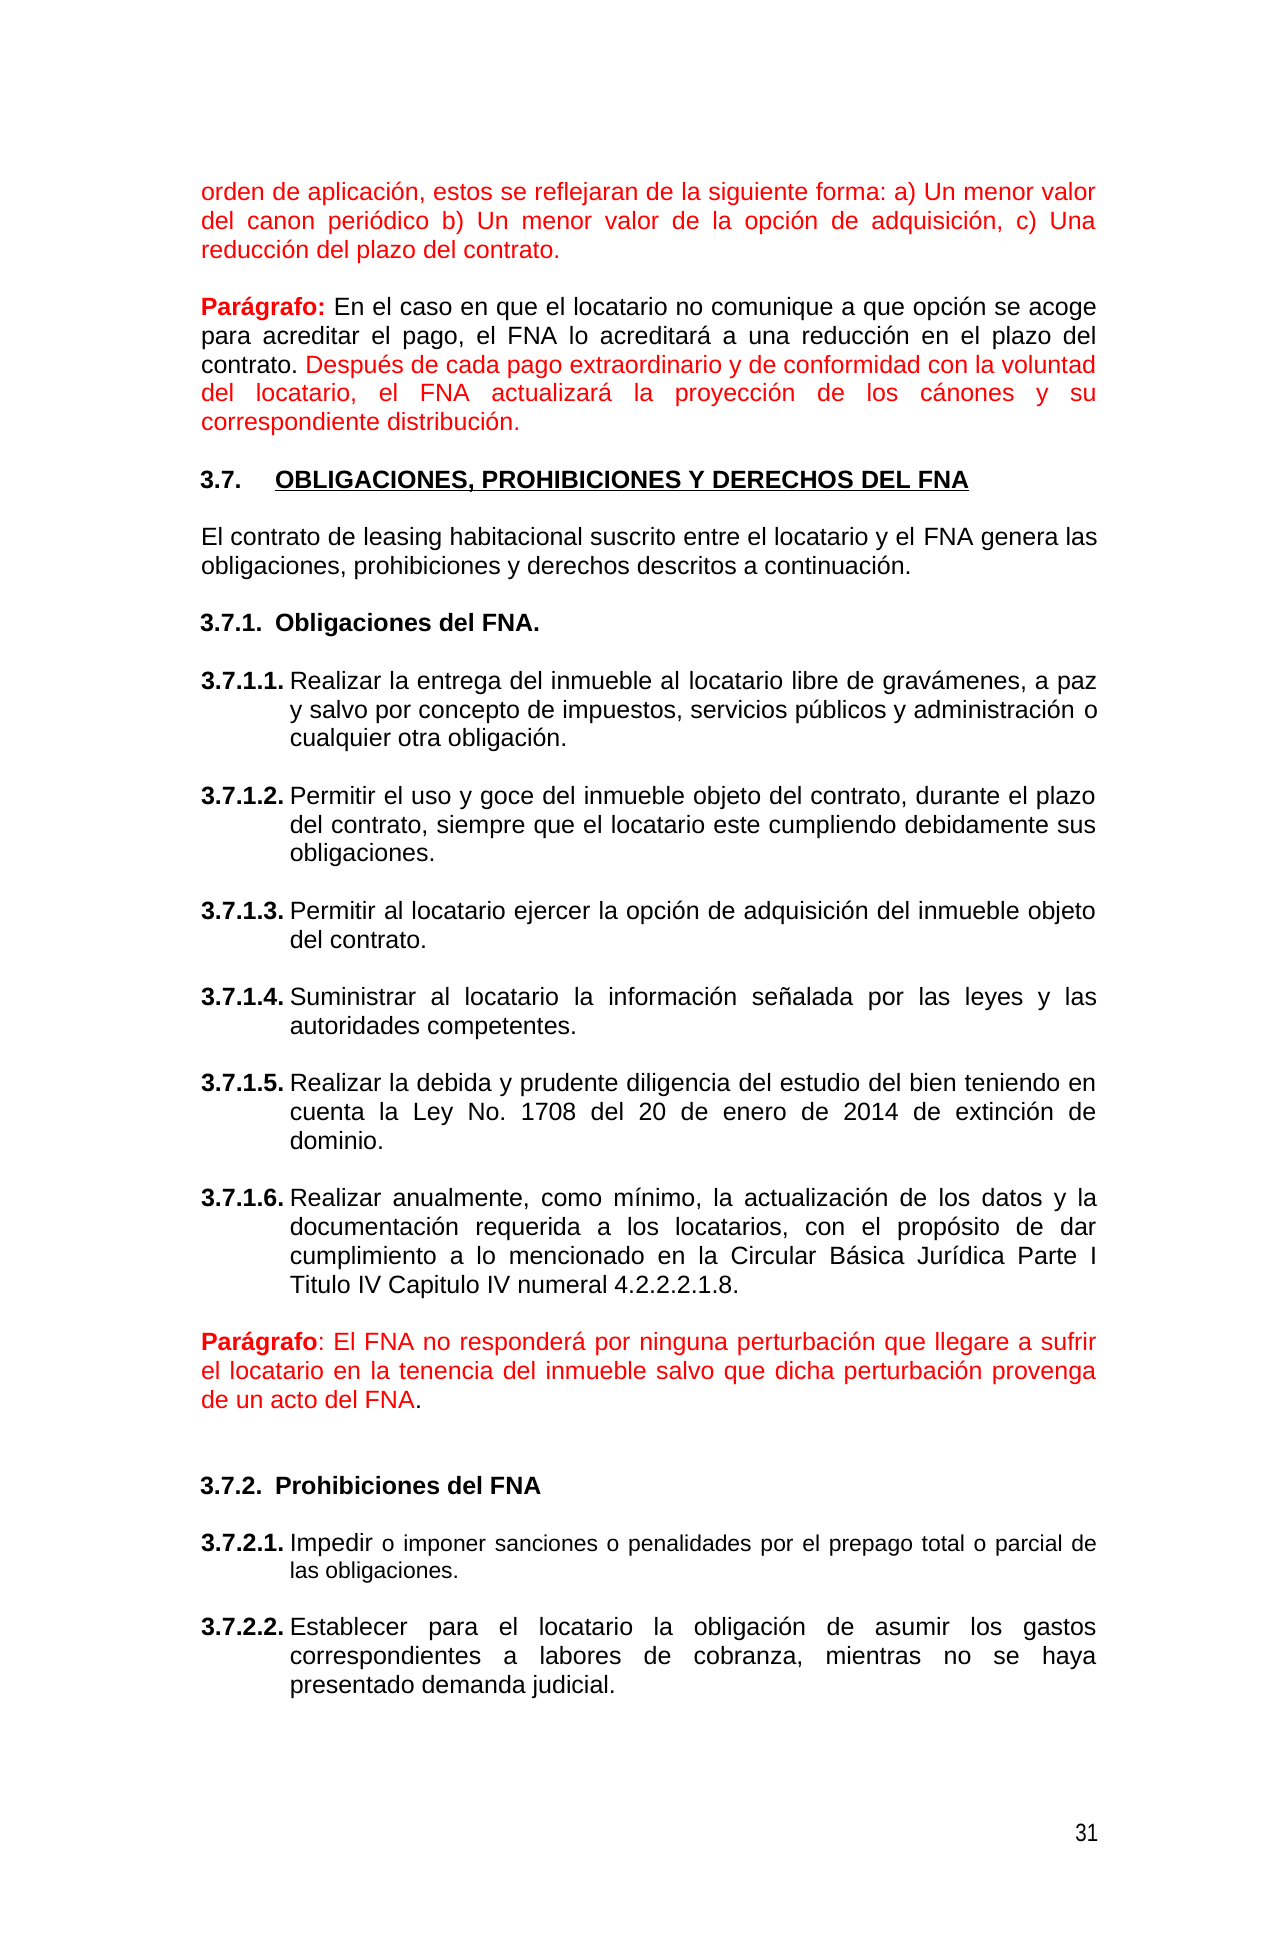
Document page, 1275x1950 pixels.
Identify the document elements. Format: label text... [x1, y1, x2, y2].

subtitle Obligaciones del FNA. [200, 608, 1098, 637]
list Parágrafo: En el caso en que el locatario no comunique a que opción se acoge para acreditar el pago, el FNA lo acreditará a una reducción en el plazo del contrato. Después de cada pago extraordinario y de conformidad con la voluntad del locatario, el FNA actualizará la proyección de los cánones y su correspondiente distribución. [201, 292, 1098, 436]
subtitle Permitir el uso y goce del inmueble objeto del contrato, durante el plazo del contrato, siempre que el locatario este cumpliendo debidamente sus obligaciones. [201, 781, 1098, 867]
text Parágrafo: El FNA no responderá por ninguna perturbación que llegare a sufrir el locatario en la tenencia del inmueble salvo que dicha perturbación provenga de un acto del FNA. [201, 1327, 1098, 1413]
subtitle OBLIGACIONES, PROHIBICIONES Y DERECHOS DEL FNA [200, 465, 1098, 493]
subtitle Establecer para el locatario la obligación de asumir los gastos correspondientes a labores de cobranza, mientras no se haya presentado demanda judicial. [201, 1612, 1098, 1698]
subtitle Realizar la debida y prudente diligencia del estudio del bien teniendo en cuenta la Ley No. 1708 del 20 de enero de 2014 de extinción de dominio. [201, 1068, 1098, 1155]
text El contrato de leasing habitacional suscrito entre el locatario y el FNA genera las obligaciones, prohibiciones y derechos descritos a continuación. [201, 522, 1098, 580]
subtitle Impedir o imponer sanciones o penalidades por el prepago total o parcial de las obligaciones. [201, 1528, 1098, 1583]
subtitle Realizar la entrega del inmueble al locatario libre de gravámenes, a paz y salvo por concepto de impuestos, servicios públicos y administración o cualquier otra obligación. [201, 666, 1098, 752]
subtitle Prohibiciones del FNA [200, 1471, 1098, 1500]
subtitle Suministrar al locatario la información señalada por las leyes y las autoridades competentes. [201, 982, 1098, 1040]
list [201, 177, 1098, 263]
subtitle Permitir al locatario ejercer la opción de adquisición del inmueble objeto del contrato. [201, 896, 1098, 953]
subtitle Realizar anualmente, como mínimo, la actualización de los datos y la documentación requerida a los locatarios, con el propósito de dar cumplimiento a lo mencionado en la Circular Básica Jurídica Parte I Titulo IV Capitulo IV numeral 4.2.2.2.1.8. [201, 1183, 1098, 1298]
